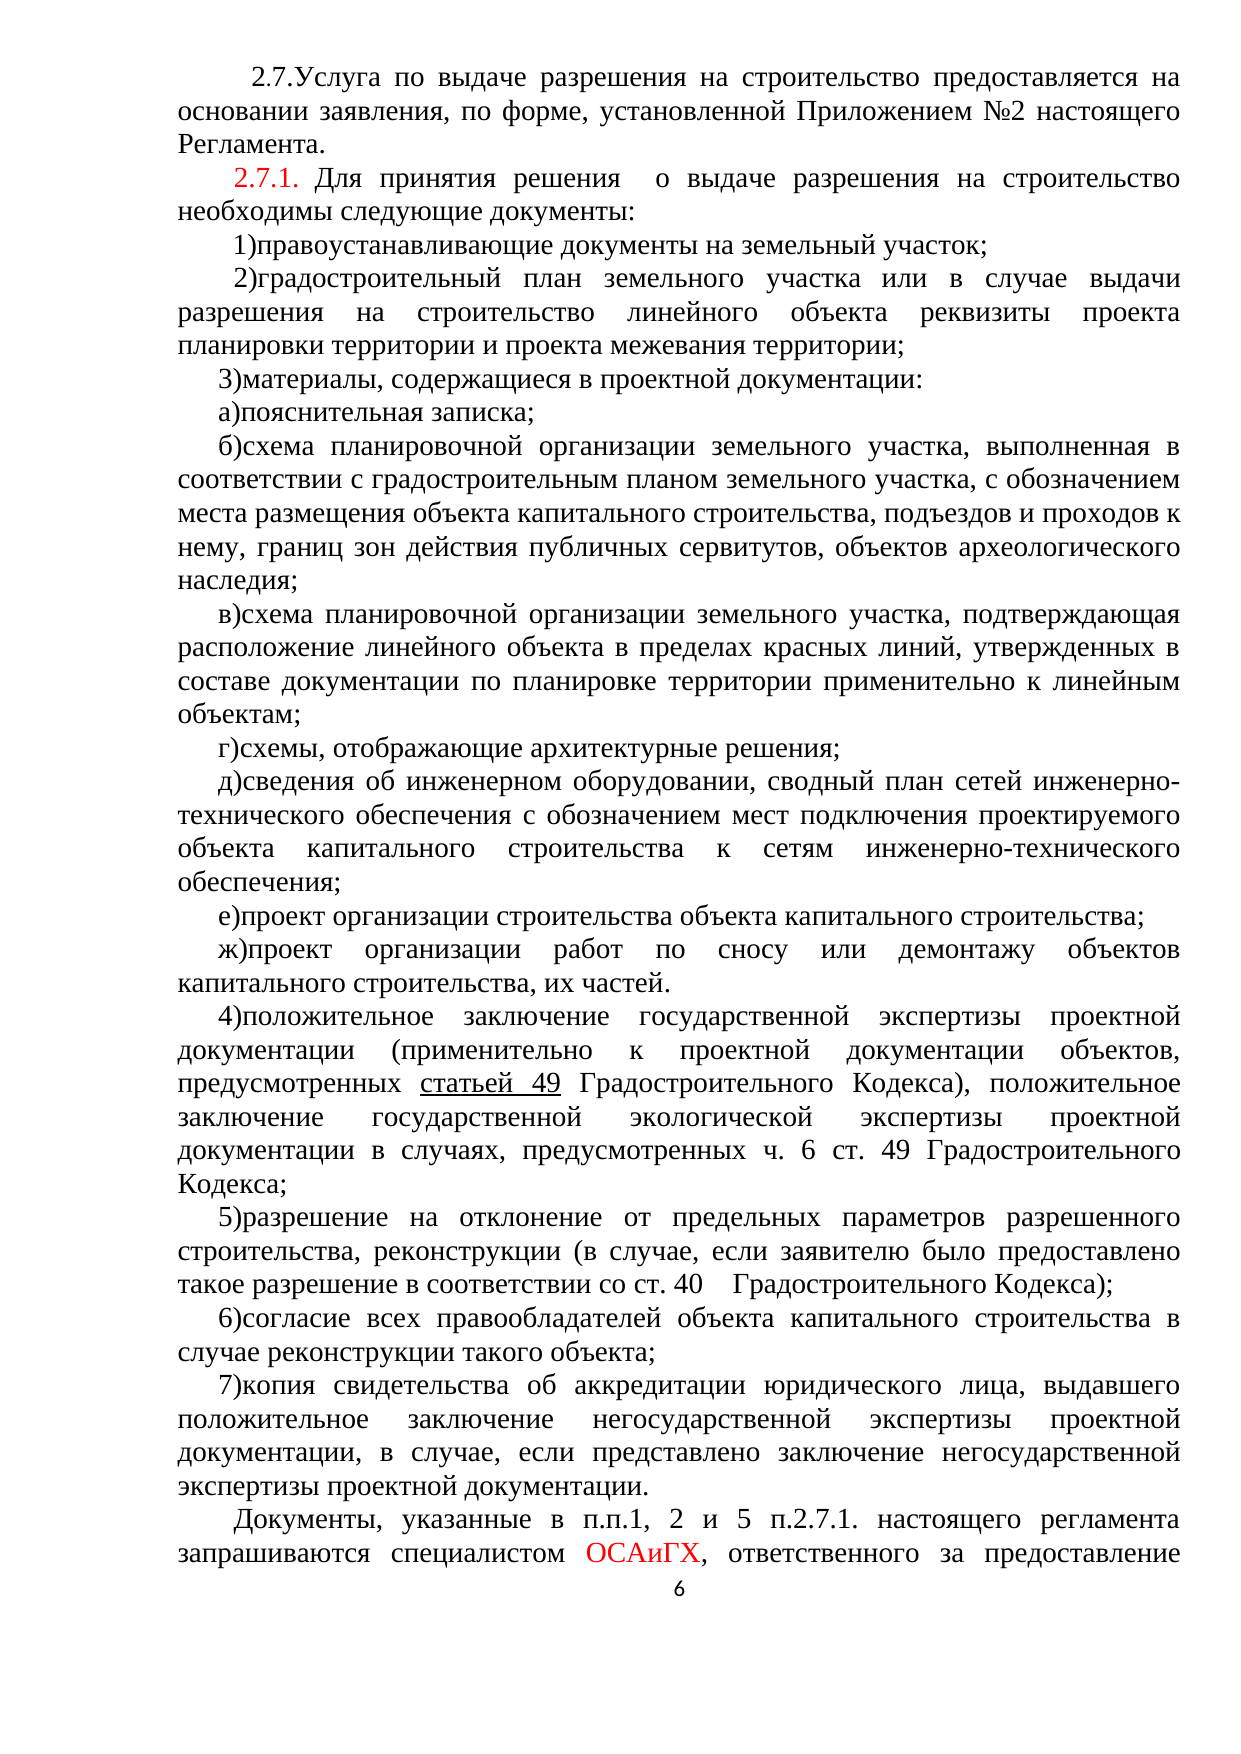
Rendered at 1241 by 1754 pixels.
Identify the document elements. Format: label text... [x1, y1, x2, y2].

text е)проект организации строительства объекта капитального строительства; [177, 898, 1181, 931]
text 2)градостроительный план земельного участка или в случае выдачи разрешения на строительство линейного объекта реквизиты проекта планировки территории и проекта межевания территории; [177, 260, 1181, 361]
text а)пояснительная записка; [177, 394, 1181, 428]
text 2.7.1. Для принятия решения о выдаче разрешения на строительство необходимы следующие документы: [177, 160, 1181, 227]
text ж)проект организации работ по сносу или демонтажу объектов капитального строительства, их частей. [177, 931, 1181, 998]
text 6)согласие всех правообладателей объекта капитального строительства в случае реконструкции такого объекта; [177, 1300, 1181, 1367]
text г)схемы, отображающие архитектурные решения; [177, 730, 1181, 763]
text д)сведения об инженерном оборудовании, сводный план сетей инженерно-технического обеспечения с обозначением мест подключения проектируемого объекта капитального строительства к сетям инженерно-технического обеспечения; [177, 763, 1181, 898]
text б)схема планировочной организации земельного участка, выполненная в соответствии с градостроительным планом земельного участка, с обозначением места размещения объекта капитального строительства, подъездов и проходов к нему, границ зон действия публичных сервитутов, объектов археологического наследия; [177, 428, 1181, 596]
text 3)материалы, содержащиеся в проектной документации: [177, 361, 1181, 394]
text 2.7.Услуга по выдаче разрешения на строительство предоставляется на основании заявления, по форме, установленной Приложением №2 настоящего Регламента. [177, 59, 1181, 160]
text 4)положительное заключение государственной экспертизы проектной документации (применительно к проектной документации объектов, предусмотренных статьей 49 Градостроительного Кодекса), положительное заключение государственной экологической экспертизы проектной документации в случаях, предусмотренных ч. 6 ст. 49 Градостроительного Кодекса; [177, 998, 1181, 1199]
text 7)копия свидетельства об аккредитации юридического лица, выдавшего положительное заключение негосударственной экспертизы проектной документации, в случае, если представлено заключение негосударственной экспертизы проектной документации. [177, 1367, 1181, 1501]
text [177, 1501, 1181, 1568]
text 1)правоустанавливающие документы на земельный участок; [177, 227, 1181, 260]
text 5)разрешение на отклонение от предельных параметров разрешенного строительства, реконструкции (в случае, если заявителю было предоставлено такое разрешение в соответствии со ст. 40 Градостроительного Кодекса); [177, 1199, 1181, 1300]
text в)схема планировочной организации земельного участка, подтверждающая расположение линейного объекта в пределах красных линий, утвержденных в составе документации по планировке территории применительно к линейным объектам; [177, 596, 1181, 730]
